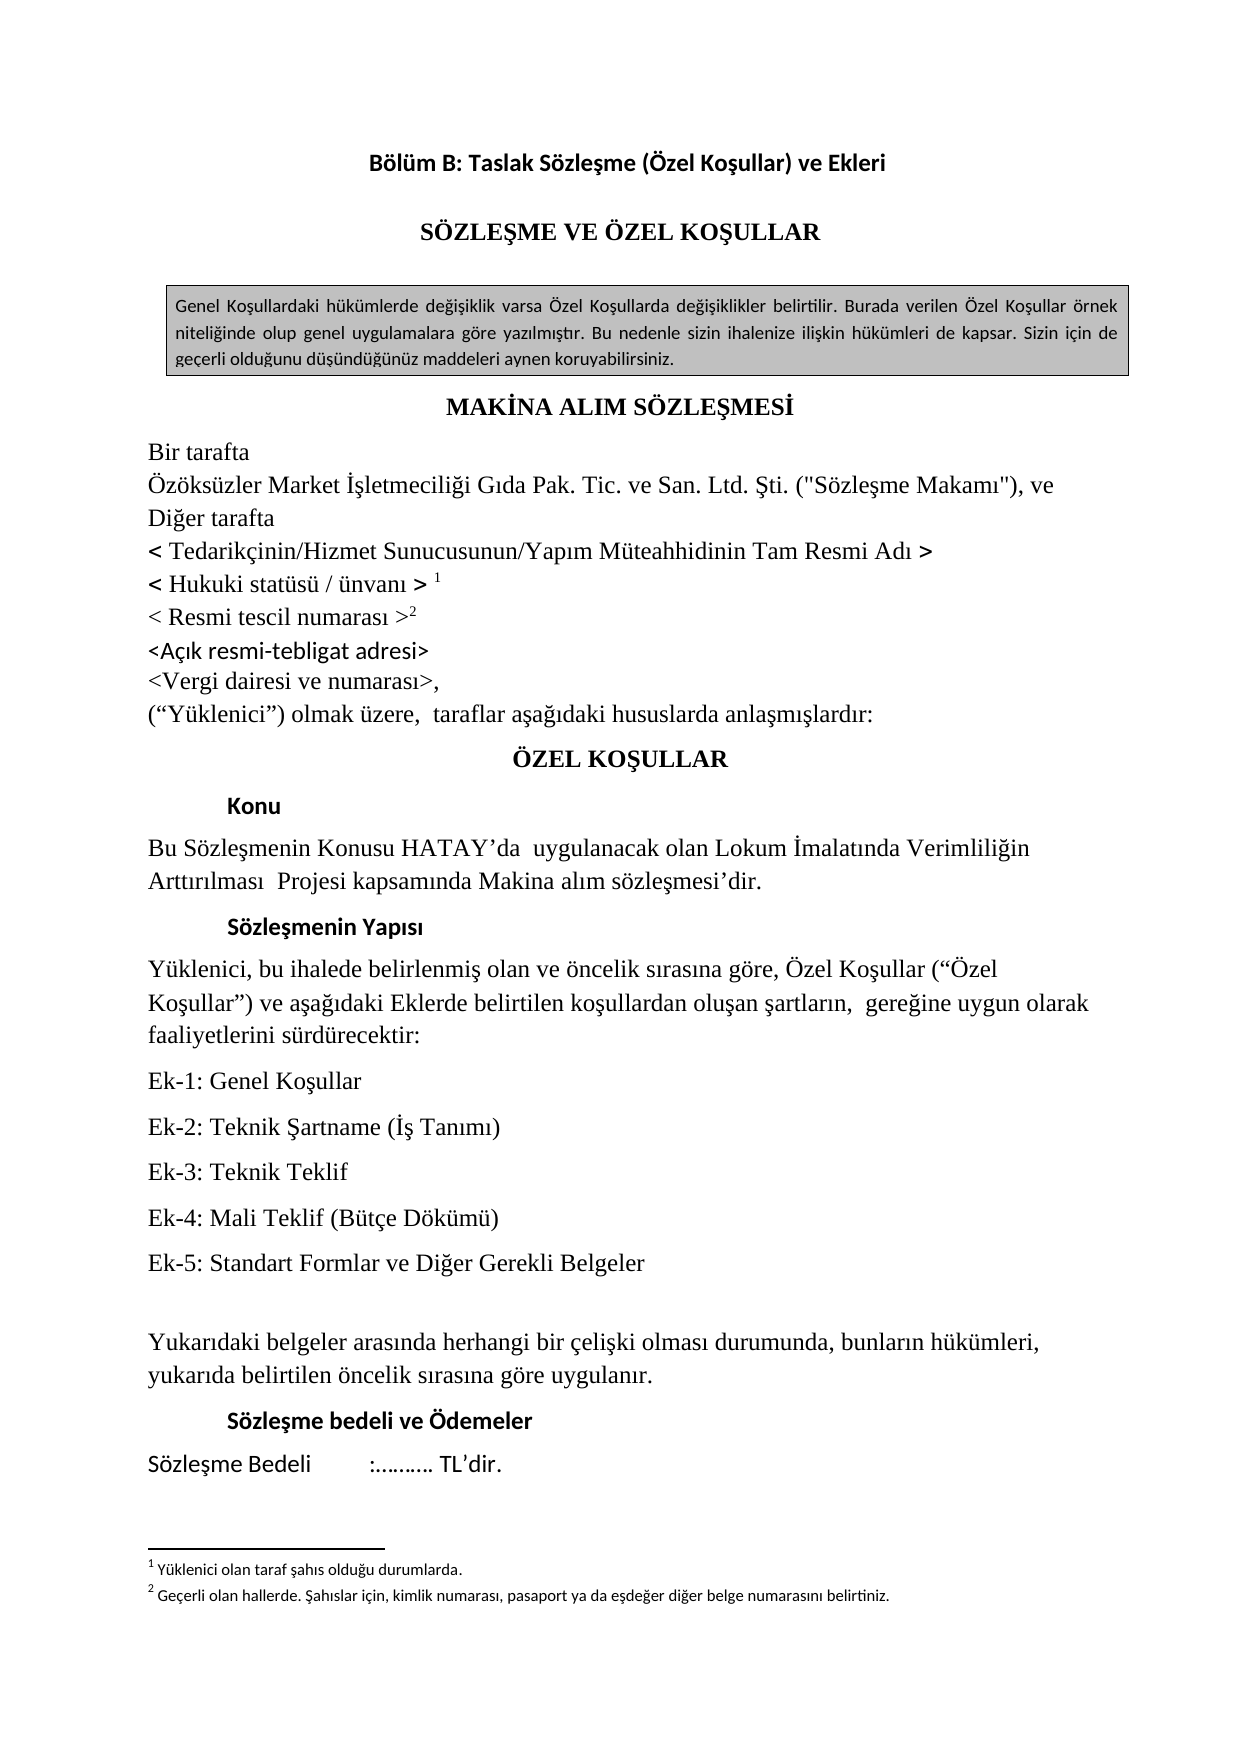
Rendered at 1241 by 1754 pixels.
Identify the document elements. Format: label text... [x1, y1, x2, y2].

text Özöksüzler Market İşletmeciliği Gıda Pak. Tic. ve San. Ltd. Şti. ("Sözleşme Makamı"), ve [148, 470, 1093, 499]
list Konu [148, 790, 1093, 821]
text Yukarıdaki belgeler arasında herhangi bir çelişki olması durumunda, bunların hükümleri, yukarıda belirtilen öncelik sırasına göre uygulanır. [148, 1327, 1093, 1388]
text SÖZLEŞME VE ÖZEL KOŞULLAR [148, 217, 1093, 246]
text Tedarikçinin/Hizmet Sunucusunun/Yapım Müteahhidinin Tam Resmi Adı [148, 536, 1093, 565]
text Diğer tarafta [148, 503, 1093, 532]
list Sözleşme bedeli ve Ödemeler [221, 1405, 1093, 1436]
text Ek-2: Teknik Şartname (İş Tanımı) [148, 1112, 1093, 1140]
text Bu Sözleşmenin Konusu HATAY’da uygulanacak olan Lokum İmalatında Verimliliğin Arttırılması Projesi kapsamında Makina alım sözleşmesi’dir. [148, 833, 1093, 895]
list Sözleşme Bedeli :………. TL’dir. [148, 1448, 1093, 1479]
text Ek-5: Standart Formlar ve Diğer Gerekli Belgeler [148, 1248, 1093, 1277]
subtitle Bölüm B: Taslak Sözleşme (Özel Koşullar) ve Ekleri [295, 148, 1093, 178]
text Yüklenici, bu ihalede belirlenmiş olan ve öncelik sırasına göre, Özel Koşullar (“Özel Koşullar”) ve aşağıdaki Eklerde belirtilen koşullardan oluşan şartların, gereğine uygun olarak faaliyetlerini sürdürecektir: [148, 954, 1093, 1049]
text Ek-1: Genel Koşullar [148, 1066, 1093, 1095]
list Sözleşmenin Yapısı [148, 912, 1093, 942]
text <Açık resmi-tebligat adresi> [148, 635, 1093, 666]
text Bir tarafta [148, 437, 1093, 466]
text MAKİNA ALIM SÖZLEŞMESİ [148, 392, 1093, 421]
text ÖZEL KOŞULLAR [148, 744, 1093, 773]
text <Vergi dairesi ve numarası>, [148, 666, 1093, 695]
text Ek-3: Teknik Teklif [148, 1157, 1093, 1186]
text Hukuki statüsü / ünvanı [148, 569, 1093, 598]
text Ek-4: Mali Teklif (Bütçe Dökümü) [148, 1203, 1093, 1231]
text (“Yüklenici”) olmak üzere, taraflar aşağıdaki hususlarda anlaşmışlardır: [148, 699, 1093, 728]
text < Resmi tescil numarası > [148, 602, 1093, 631]
